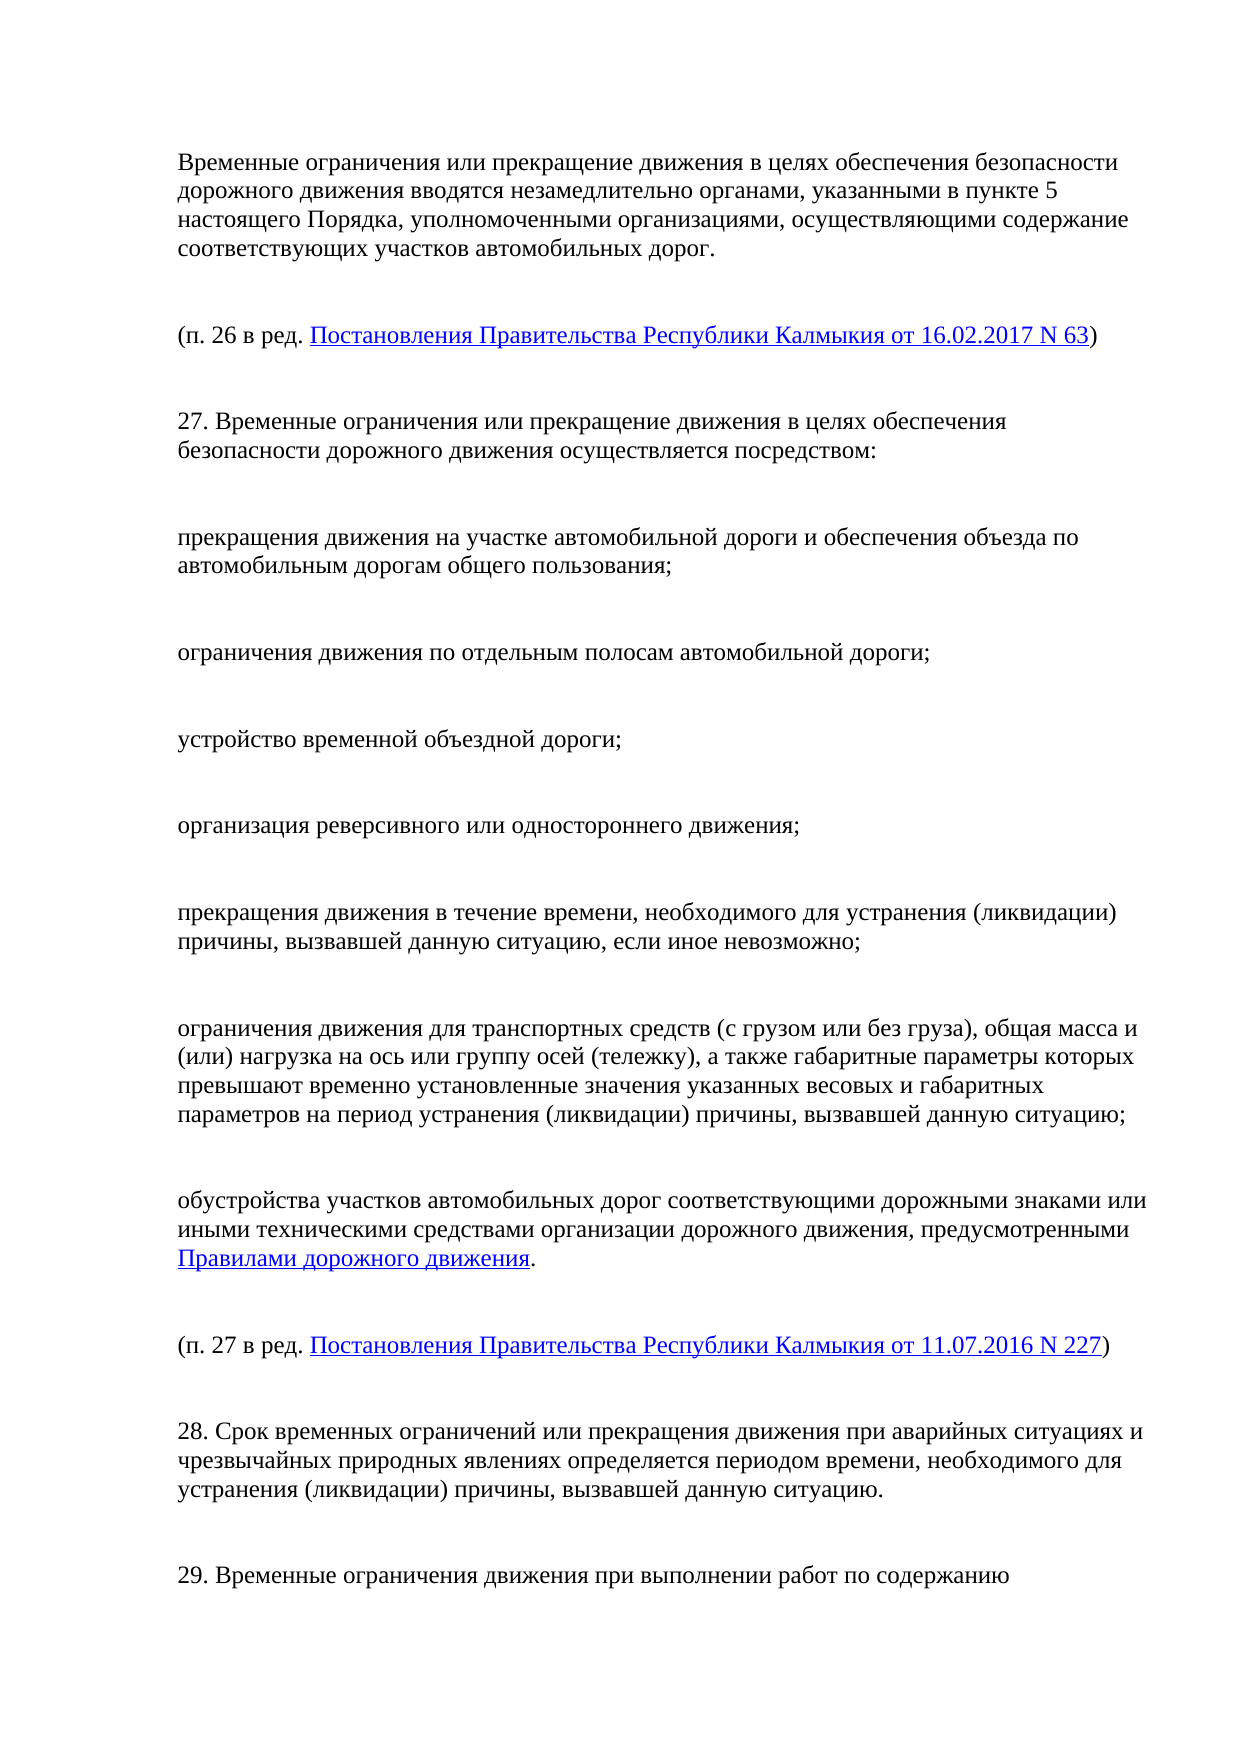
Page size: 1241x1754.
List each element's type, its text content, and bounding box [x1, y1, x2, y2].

text ограничения движения для транспортных средств (с грузом или без груза), общая масса и (или) нагрузка на ось или группу осей (тележку), а также габаритные параметры которых превышают временно установленные значения указанных весовых и габаритных параметров на период устранения (ликвидации) причины, вызвавшей данную ситуацию; [177, 984, 1152, 1128]
text Временные ограничения или прекращение движения в целях обеспечения безопасности дорожного движения вводятся незамедлительно органами, указанными в пункте 5 настоящего Порядка, уполномоченными организациями, осуществляющими содержание соответствующих участков автомобильных дорог. [177, 118, 1152, 262]
text обустройства участков автомобильных дорог соответствующими дорожными знаками или иными техническими средствами организации дорожного движения, предусмотренными Правилами дорожного движения. [177, 1157, 1152, 1272]
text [177, 1532, 1152, 1589]
text 28. Срок временных ограничений или прекращения движения при аварийных ситуациях и чрезвычайных природных явлениях определяется периодом времени, необходимого для устранения (ликвидации) причины, вызвавшей данную ситуацию. [177, 1388, 1152, 1503]
text прекращения движения на участке автомобильной дороги и обеспечения объезда по автомобильным дорогам общего пользования; [177, 493, 1152, 579]
text ограничения движения по отдельным полосам автомобильной дороги; [177, 608, 1152, 666]
text (п. 27 в ред. Постановления Правительства Республики Калмыкия от 11.07.2016 N 227) [177, 1301, 1152, 1358]
text организация реверсивного или одностороннего движения; [177, 782, 1152, 839]
text (п. 26 в ред. Постановления Правительства Республики Калмыкия от 16.02.2017 N 63) [177, 291, 1152, 348]
text устройство временной объездной дороги; [177, 695, 1152, 753]
text прекращения движения в течение времени, необходимого для устранения (ликвидации) причины, вызвавшей данную ситуацию, если иное невозможно; [177, 868, 1152, 955]
text 27. Временные ограничения или прекращение движения в целях обеспечения безопасности дорожного движения осуществляется посредством: [177, 378, 1152, 464]
